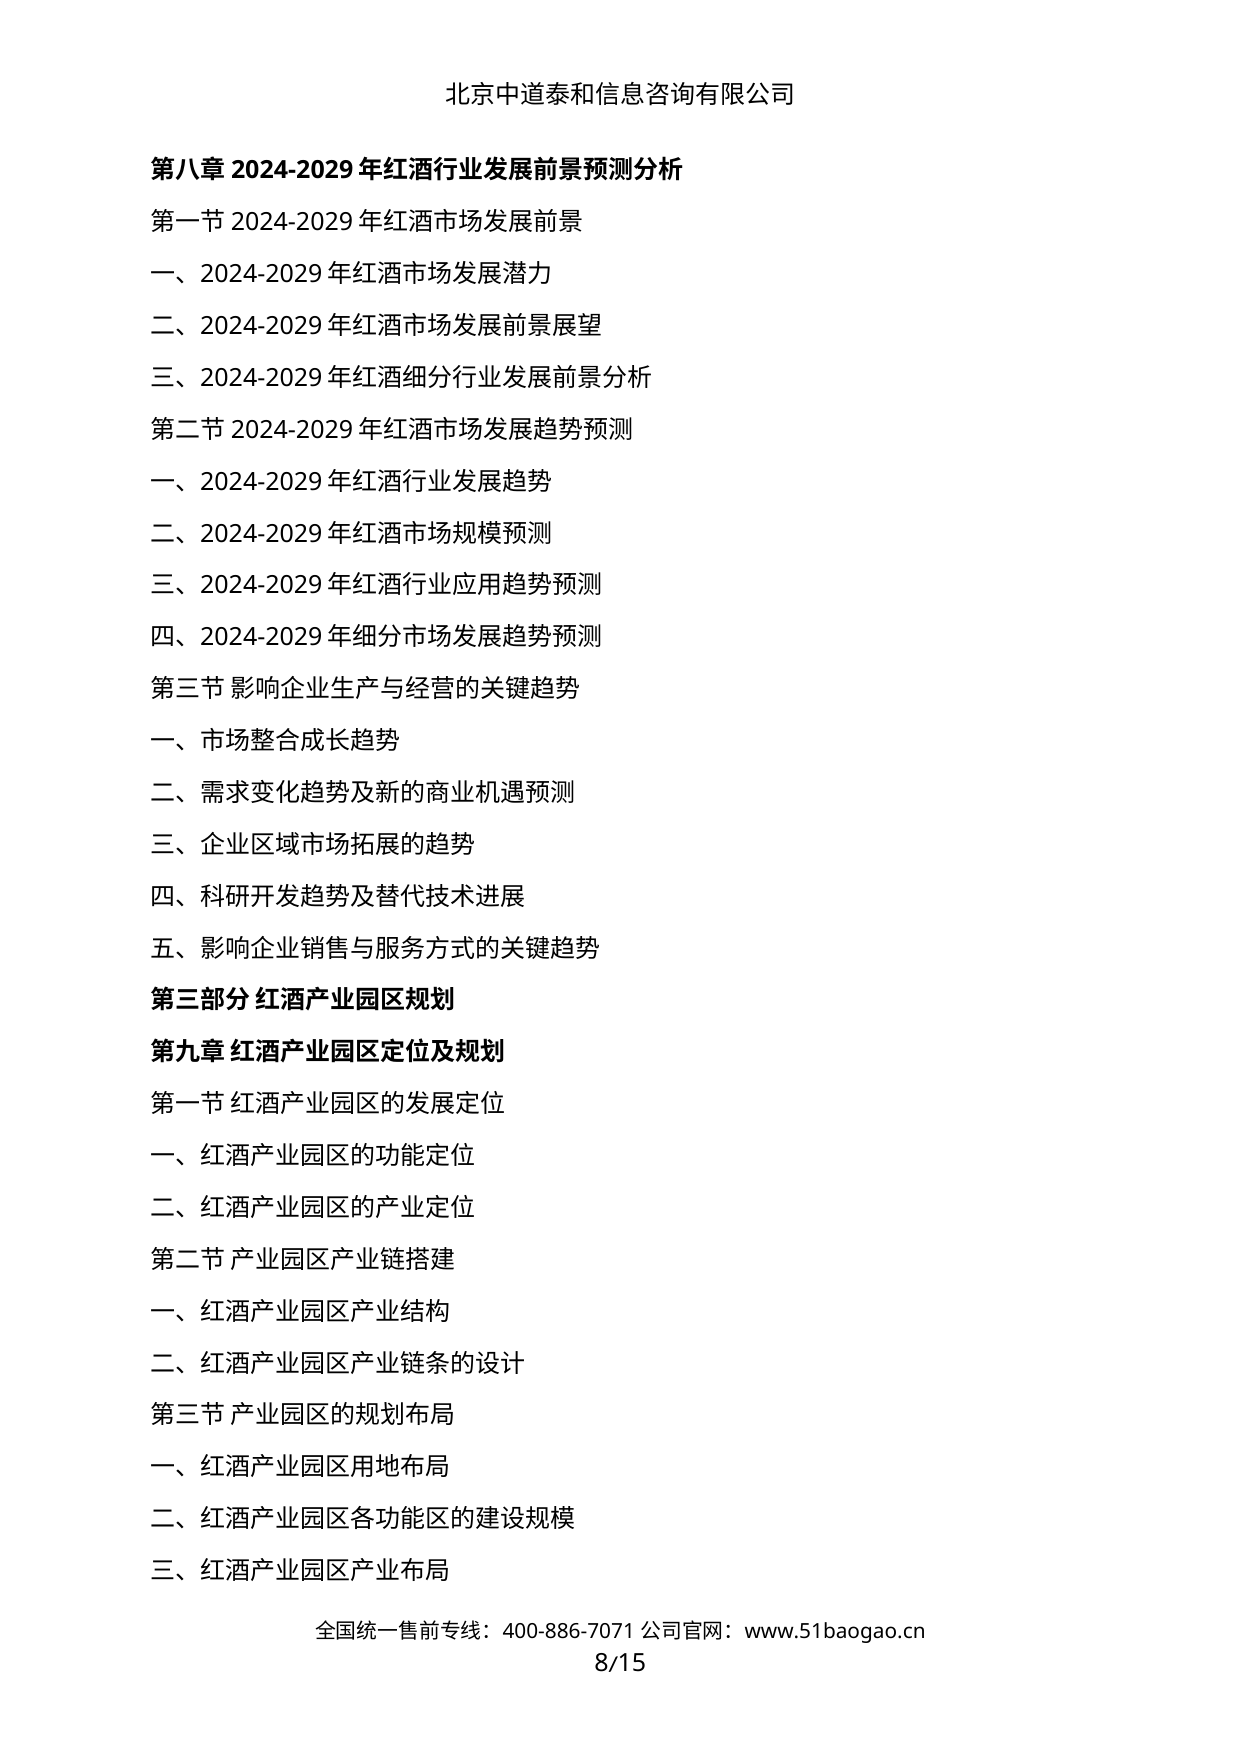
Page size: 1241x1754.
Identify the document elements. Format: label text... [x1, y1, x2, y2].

text 五、影响企业销售与服务方式的关键趋势 [150, 928, 1090, 964]
text 第二节 产业园区产业链搭建 [150, 1239, 1090, 1276]
text 一、红酒产业园区的功能定位 [150, 1136, 1090, 1172]
text 第九章 红酒产业园区定位及规划 [150, 1032, 1090, 1068]
text 一、2024-2029年红酒行业发展趋势 [150, 461, 1090, 497]
text 第一节 红酒产业园区的发展定位 [150, 1084, 1090, 1120]
text 三、2024-2029年红酒行业应用趋势预测 [150, 565, 1090, 601]
text 一、2024-2029年红酒市场发展潜力 [150, 254, 1090, 290]
text 二、需求变化趋势及新的商业机遇预测 [150, 772, 1090, 809]
text 二、红酒产业园区各功能区的建设规模 [150, 1499, 1090, 1535]
text 第八章 2024-2029年红酒行业发展前景预测分析 [150, 150, 1090, 186]
text 二、2024-2029年红酒市场发展前景展望 [150, 306, 1090, 342]
text 四、2024-2029年细分市场发展趋势预测 [150, 617, 1090, 653]
text 二、红酒产业园区的产业定位 [150, 1187, 1090, 1224]
text 二、红酒产业园区产业链条的设计 [150, 1343, 1090, 1379]
text 三、红酒产业园区产业布局 [150, 1551, 1090, 1587]
text 一、市场整合成长趋势 [150, 721, 1090, 757]
text 一、红酒产业园区产业结构 [150, 1291, 1090, 1327]
text 二、2024-2029年红酒市场规模预测 [150, 513, 1090, 549]
text 第三部分 红酒产业园区规划 [150, 980, 1090, 1016]
text 第三节 影响企业生产与经营的关键趋势 [150, 669, 1090, 705]
text 三、企业区域市场拓展的趋势 [150, 824, 1090, 861]
text 第二节 2024-2029年红酒市场发展趋势预测 [150, 409, 1090, 446]
text 第一节 2024-2029年红酒市场发展前景 [150, 202, 1090, 238]
text 一、红酒产业园区用地布局 [150, 1447, 1090, 1483]
text 四、科研开发趋势及替代技术进展 [150, 876, 1090, 912]
text 三、2024-2029年红酒细分行业发展前景分析 [150, 357, 1090, 394]
text 第三节 产业园区的规划布局 [150, 1395, 1090, 1431]
